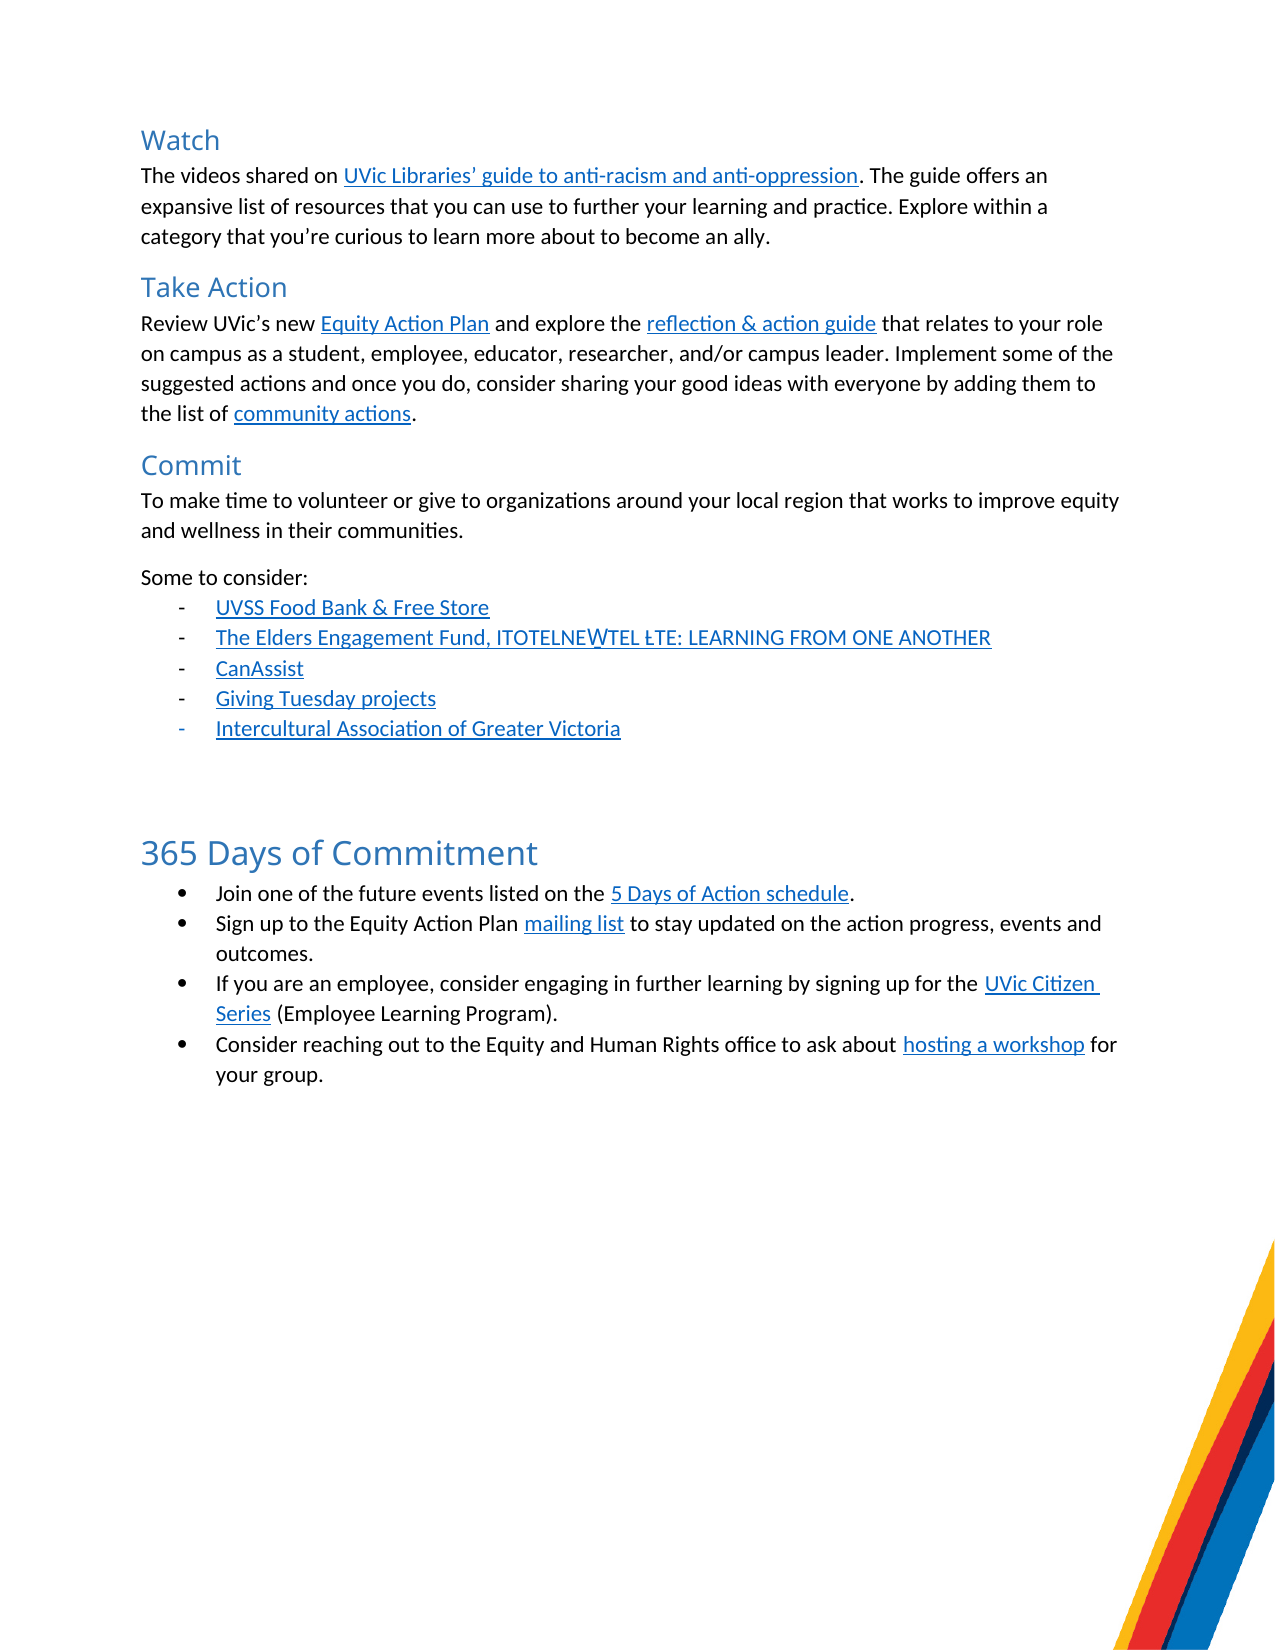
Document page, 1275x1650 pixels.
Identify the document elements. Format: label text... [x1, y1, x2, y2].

text Take Action [141, 269, 1125, 306]
list Sign up to the Equity Action Plan mailing list to stay updated on the action progress, events and outcomes. [178, 909, 1125, 967]
list Intercultural Association of Greater Victoria [178, 714, 1125, 742]
list UVSS Food Bank & Free Store [178, 593, 1125, 621]
text 365 Days of Commitment [141, 830, 1125, 875]
text Review UVic’s new Equity Action Plan and explore the reflection & action guide that relates to your role on campus as a student, employee, educator, researcher, and/or campus leader. Implement some of the suggested actions and once you do, consider sharing your good ideas with everyone by adding them to the list of community actions. [141, 309, 1125, 427]
list Consider reaching out to the Equity and Human Rights office to ask about hosting a workshop for your group. [178, 1030, 1125, 1088]
list Join one of the future events listed on the 5 Days of Action schedule. [178, 879, 1125, 907]
text Commit [141, 446, 1125, 483]
picture [1052, 1178, 1275, 1650]
text Some to consider: [141, 563, 1125, 591]
text To make time to volunteer or give to organizations around your local region that works to improve equity and wellness in their communities. [141, 486, 1125, 544]
list CanAssist [178, 654, 1125, 682]
list The Elders Engagement Fund, ITOTELNEW̱TEL ȽTE: LEARNING FROM ONE ANOTHER [178, 623, 1125, 652]
list Giving Tuesday projects [178, 684, 1125, 712]
text Watch [141, 122, 1125, 159]
list If you are an employee, consider engaging in further learning by signing up for the UVic Citizen Series (Employee Learning Program). [178, 969, 1125, 1028]
text The videos shared on UVic Libraries’ guide to anti-racism and anti-oppression. The guide offers an expansive list of resources that you can use to further your learning and practice. Explore within a category that you’re curious to learn more about to become an ally. [141, 162, 1125, 250]
